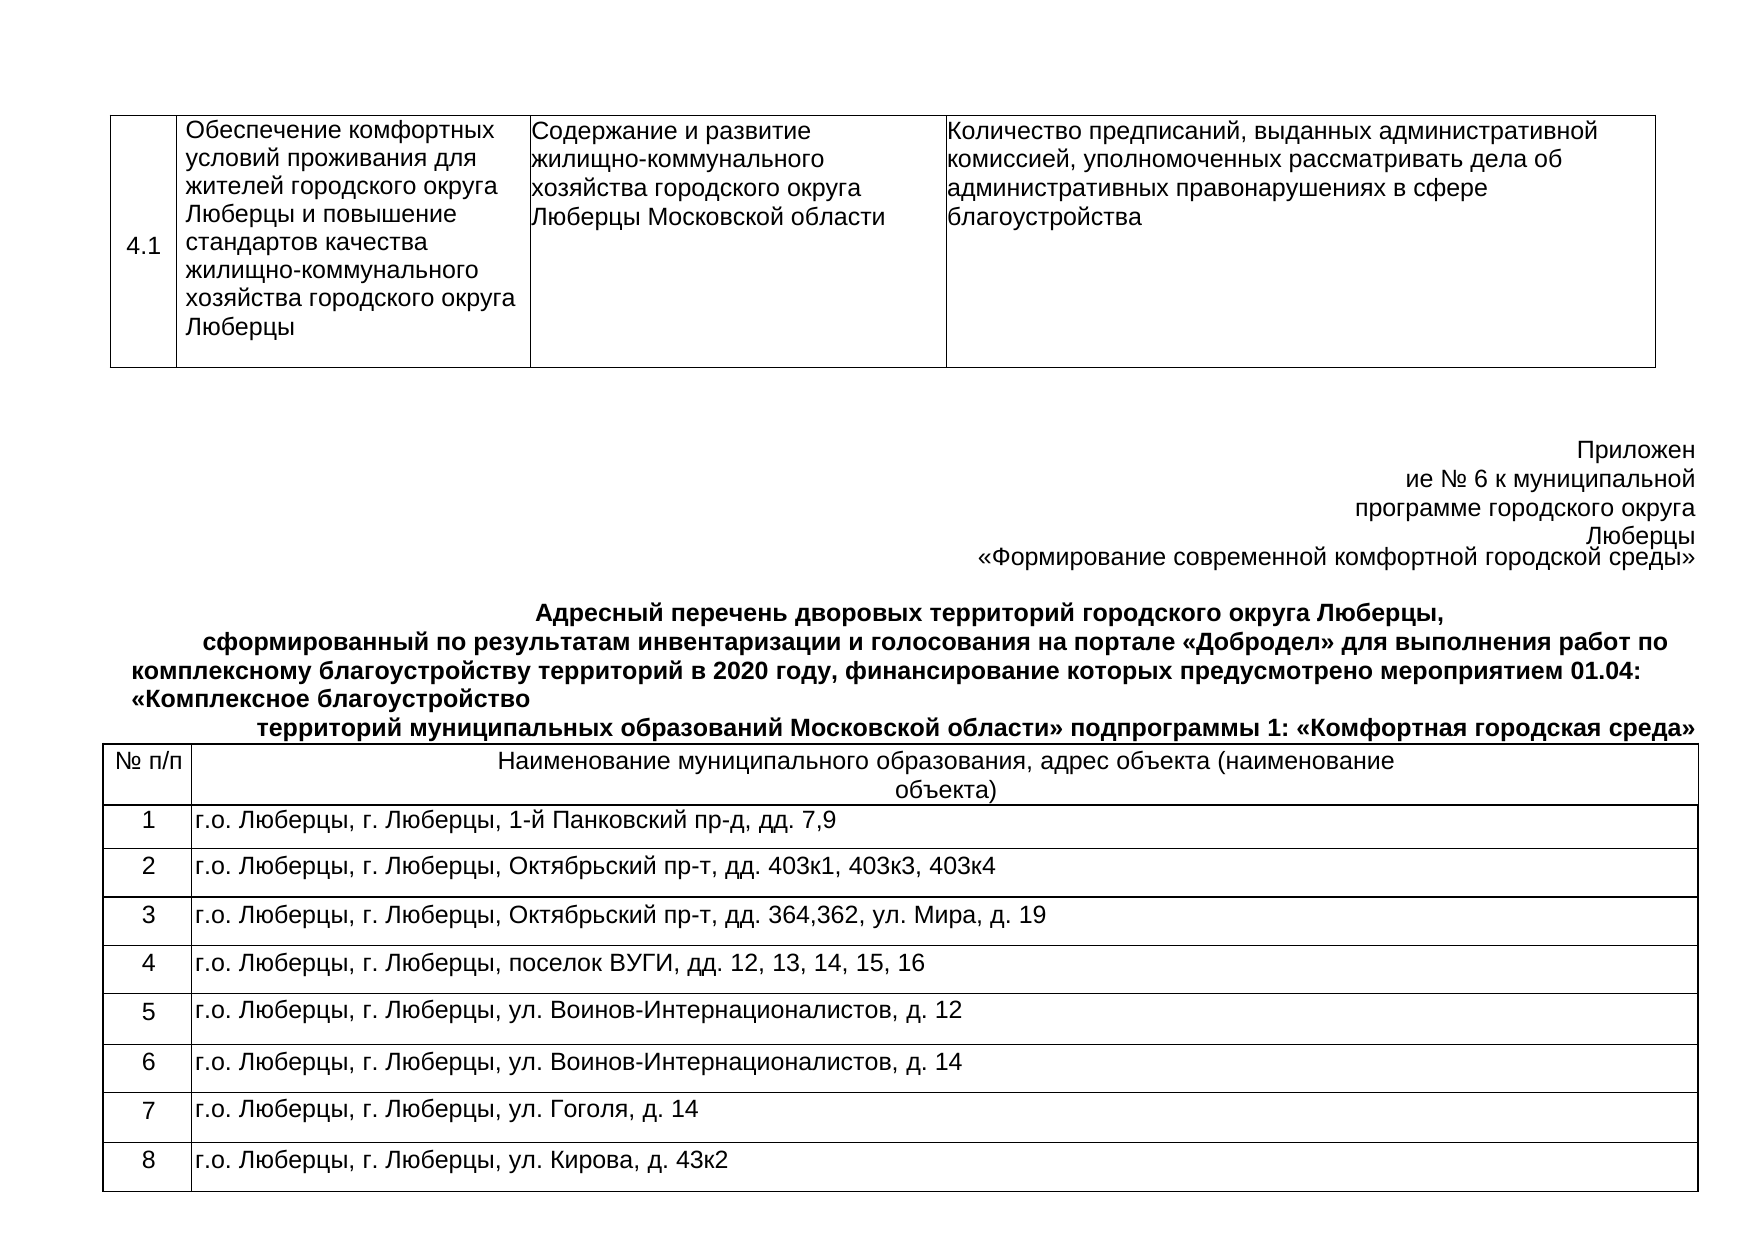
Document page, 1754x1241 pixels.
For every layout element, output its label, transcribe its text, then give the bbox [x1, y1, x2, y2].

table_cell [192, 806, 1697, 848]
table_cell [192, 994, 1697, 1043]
text «Формирование современной комфортной городской среды» [1387, 550, 1695, 569]
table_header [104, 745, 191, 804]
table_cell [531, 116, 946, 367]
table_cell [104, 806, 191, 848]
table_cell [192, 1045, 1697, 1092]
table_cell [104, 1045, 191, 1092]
text Приложение № 6 к муниципальной программе городского округа Люберцы [1282, 435, 1695, 550]
subtitle территорий муниципальных образований Московской области» подпрограммы 1: «Комфортная городская среда» [256, 713, 1743, 742]
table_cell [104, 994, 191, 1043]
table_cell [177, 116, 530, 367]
subtitle Адресный перечень дворовых территорий городского округа Люберцы, [535, 598, 1743, 627]
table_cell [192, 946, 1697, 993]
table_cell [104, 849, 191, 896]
text «Формирование современной комфортной городской среды» [21, 550, 1385, 569]
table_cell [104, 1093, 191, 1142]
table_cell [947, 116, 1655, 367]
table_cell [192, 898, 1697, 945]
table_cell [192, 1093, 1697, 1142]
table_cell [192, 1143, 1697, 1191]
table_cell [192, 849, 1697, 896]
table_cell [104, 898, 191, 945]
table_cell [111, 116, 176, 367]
text сформированный по результатам инвентаризации и голосования на портале «Добродел» для выполнения работ по комплексному благоустройству территорий в 2020 году, финансирование которых предусмотрено мероприятием 01.04: «Комплексное благоустройство [131, 627, 1685, 713]
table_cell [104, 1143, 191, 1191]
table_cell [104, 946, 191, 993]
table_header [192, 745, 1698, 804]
